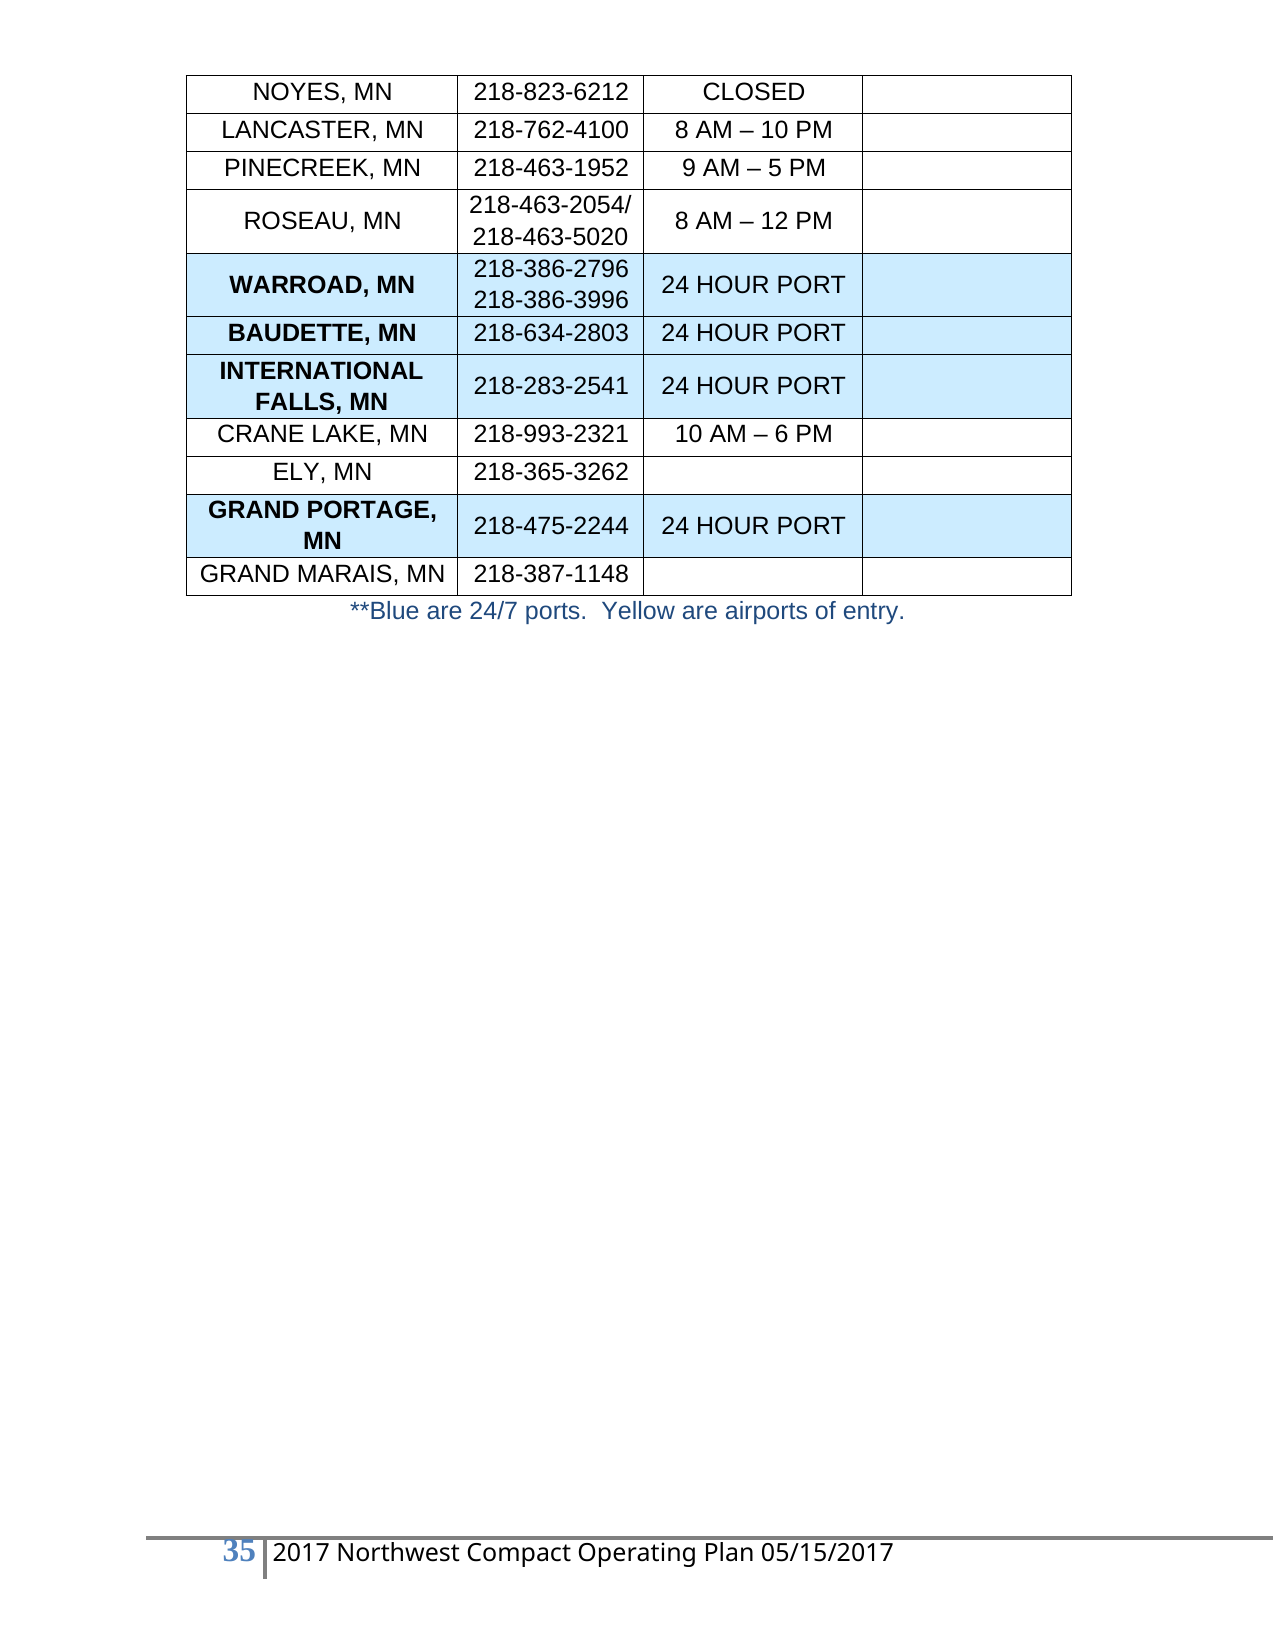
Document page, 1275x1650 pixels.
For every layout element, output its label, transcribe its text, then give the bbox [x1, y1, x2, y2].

table_cell 218-762-4100 [458, 114, 643, 151]
table_cell [863, 190, 1071, 253]
table_cell 218-634-2803 [458, 317, 643, 354]
table_cell 218-463-2054/ 218-463-5020 [458, 190, 643, 253]
table_cell [863, 152, 1071, 189]
table_cell 24 HOUR PORT [644, 317, 862, 354]
table_cell WARROAD, MN [187, 254, 457, 316]
table_cell [863, 254, 1071, 316]
table_cell [863, 457, 1071, 494]
table_cell [863, 355, 1071, 418]
table_cell PINECREEK, MN [187, 152, 457, 189]
table_cell 218-283-2541 [458, 355, 643, 418]
table_cell [863, 114, 1071, 151]
table_cell GRAND MARAIS, MN [187, 558, 457, 595]
table_cell 218-365-3262 [458, 457, 643, 494]
table_cell GRAND PORTAGE, MN [187, 495, 457, 557]
table_cell 24 HOUR PORT [644, 495, 862, 557]
table_cell [863, 76, 1071, 113]
table_cell 10 AM – 6 PM [644, 419, 862, 456]
table_cell 218-386-2796 218-386-3996 [458, 254, 643, 316]
table_cell 9 AM – 5 PM [644, 152, 862, 189]
table_cell [863, 317, 1071, 354]
table_cell [644, 558, 862, 595]
table_cell 218-823-6212 [458, 76, 643, 113]
table_cell CLOSED [644, 76, 862, 113]
table_cell ELY, MN [187, 457, 457, 494]
table_cell 218-993-2321 [458, 419, 643, 456]
table_cell [863, 495, 1071, 557]
table_cell [863, 558, 1071, 595]
table_cell BAUDETTE, MN [187, 317, 457, 354]
table_cell 218-475-2244 [458, 495, 643, 557]
table_cell 8 AM – 10 PM [644, 114, 862, 151]
table_cell 24 HOUR PORT [644, 254, 862, 316]
table_cell 24 HOUR PORT [644, 355, 862, 418]
table_cell INTERNATIONAL FALLS, MN [187, 355, 457, 418]
table_cell 218-463-1952 [458, 152, 643, 189]
table_cell LANCASTER, MN [187, 114, 457, 151]
table_cell [644, 457, 862, 494]
table_cell 218-387-1148 [458, 558, 643, 595]
table_cell NOYES, MN [187, 76, 457, 113]
table_cell ROSEAU, MN [187, 190, 457, 253]
text **Blue are 24/7 ports. Yellow are airports of entry. [350, 596, 1234, 625]
table_cell [863, 419, 1071, 456]
table_cell 8 AM – 12 PM [644, 190, 862, 253]
table_cell CRANE LAKE, MN [187, 419, 457, 456]
